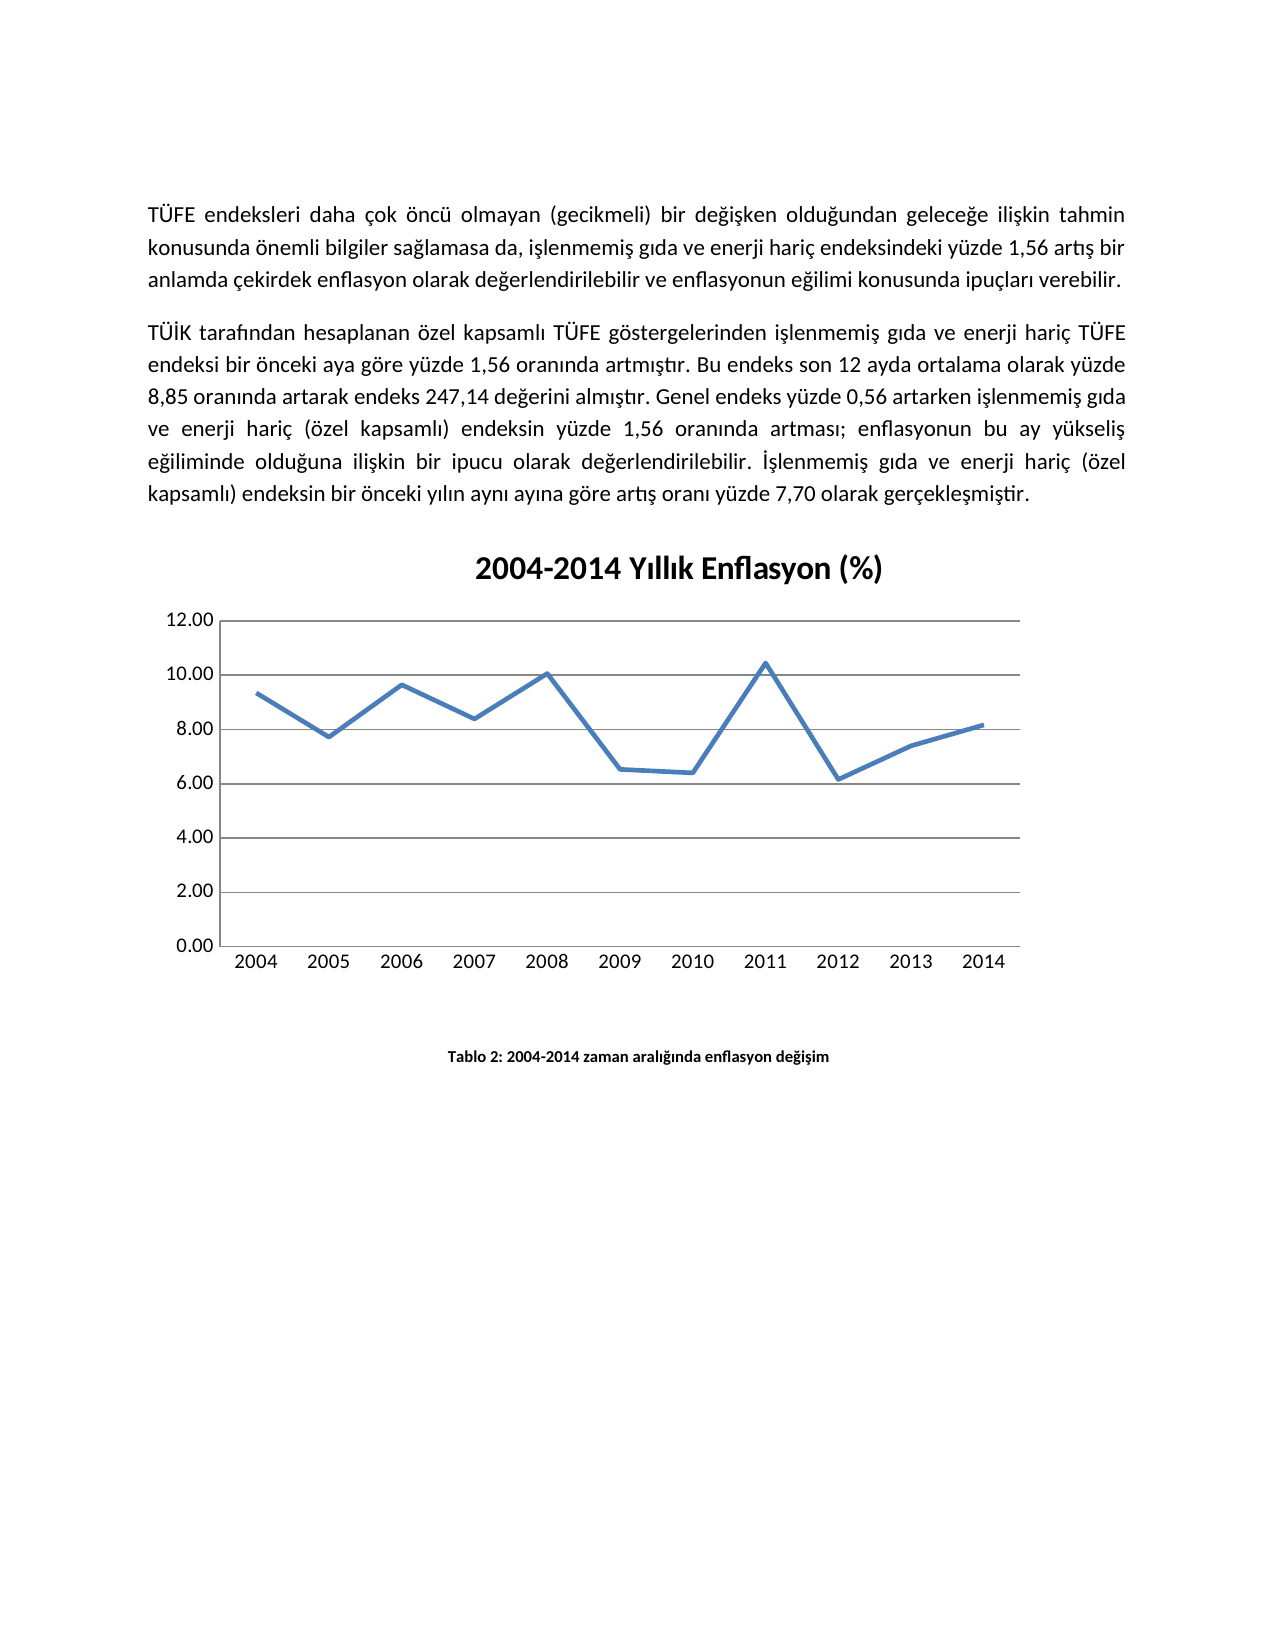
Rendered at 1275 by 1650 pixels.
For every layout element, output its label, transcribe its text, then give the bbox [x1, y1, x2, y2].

text TÜİK tarafından hesaplanan özel kapsamlı TÜFE göstergelerinden işlenmemiş gıda ve enerji hariç TÜFE endeksi bir önceki aya göre yüzde 1,56 oranında artmıştır. Bu endeks son 12 ayda ortalama olarak yüzde 8,85 oranında artarak endeks 247,14 değerini almıştır. Genel endeks yüzde 0,56 artarken işlenmemiş gıda ve enerji hariç (özel kapsamlı) endeksin yüzde 1,56 oranında artması; enflasyonun bu ay yükseliş eğiliminde olduğuna ilişkin bir ipucu olarak değerlendirilebilir. İşlenmemiş gıda ve enerji hariç (özel kapsamlı) endeksin bir önceki yılın aynı ayına göre artış oranı yüzde 7,70 olarak gerçekleşmiştir. [148, 318, 1127, 507]
text TÜFE endeksleri daha çok öncü olmayan (gecikmeli) bir değişken olduğundan geleceğe ilişkin tahmin konusunda önemli bilgiler sağlamasa da, işlenmemiş gıda ve enerji hariç endeksindeki yüzde 1,56 artış bir anlamda çekirdek enflasyon olarak değerlendirilebilir ve enflasyonun eğilimi konusunda ipuçları verebilir. [148, 201, 1127, 293]
text Tablo 2: 2004-2014 zaman aralığında enflasyon değişim [148, 1047, 1127, 1067]
